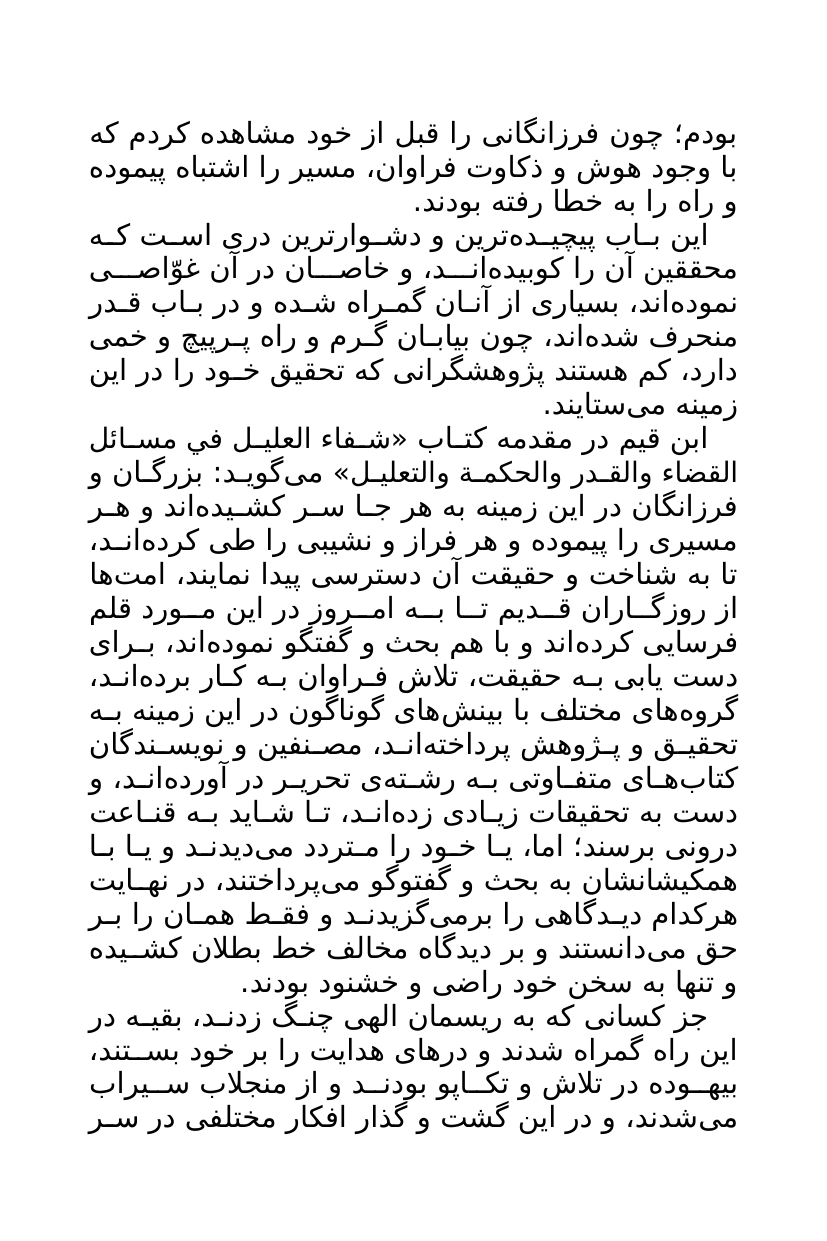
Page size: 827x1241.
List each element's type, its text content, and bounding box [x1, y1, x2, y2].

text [89, 999, 738, 1135]
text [89, 116, 738, 218]
text این باب پیچیده‌ترین و دشوارترین دری است که محققین آن را کوبیده‌اند، و خاصان در آن غوّاصی نموده‌اند، بسیاری از آنان گمراه شده و در باب قدر منحرف شده‌اند، چون بیابان گرم و راه پرپیچ و خمی‌ دارد، کم هستند پژوهشگرانی که تحقیق خود را در این زمینه می‌ستایند. [89, 218, 738, 422]
text ابن قیم در مقدمه کتاب «شفاء العلیل في مسائل القضاء والقدر والحکمة والتعلیل» می‌‌گوید: بزرگان و فرزانگان در این زمینه به هر جا سر کشیده‌اند و هر مسیری را پیموده و هر فراز و نشیبی را طی کرده‌اند، تا به شناخت و حقیقت آن دسترسی پیدا نمایند، امت‌ها از روزگاران قدیم تا به امروز در این مورد قلم فرسایی کرده‌اند و با هم بحث و گفتگو نموده‌‌اند، برای دست یابی به حقیقت، تلاش فراوان به کار برده‌اند، گروه‌های مختلف با بینش‌های گوناگون در این زمینه به تحقیق و پژوهش پرداخته‌اند، مصنفین و نویسندگان کتاب‌های متفاوتی به رشته‌ی تحریر در آورده‌اند، و دست به تحقیقات زیادی زده‌اند، تا شاید به قناعت درونی برسند؛ اما، یا خود را متردد می‌دیدند و یا با همکیشانشان به بحث و گفتوگو می‌پرداختند، در نهایت هرکدام دیدگاهی را برمی‌گزیدند و فقط همان را بر حق می‌دانستند و بر دیدگاه مخالف خط بطلان کشیده و تنها به سخن خود راضی و خشنود بودند. [89, 422, 738, 999]
